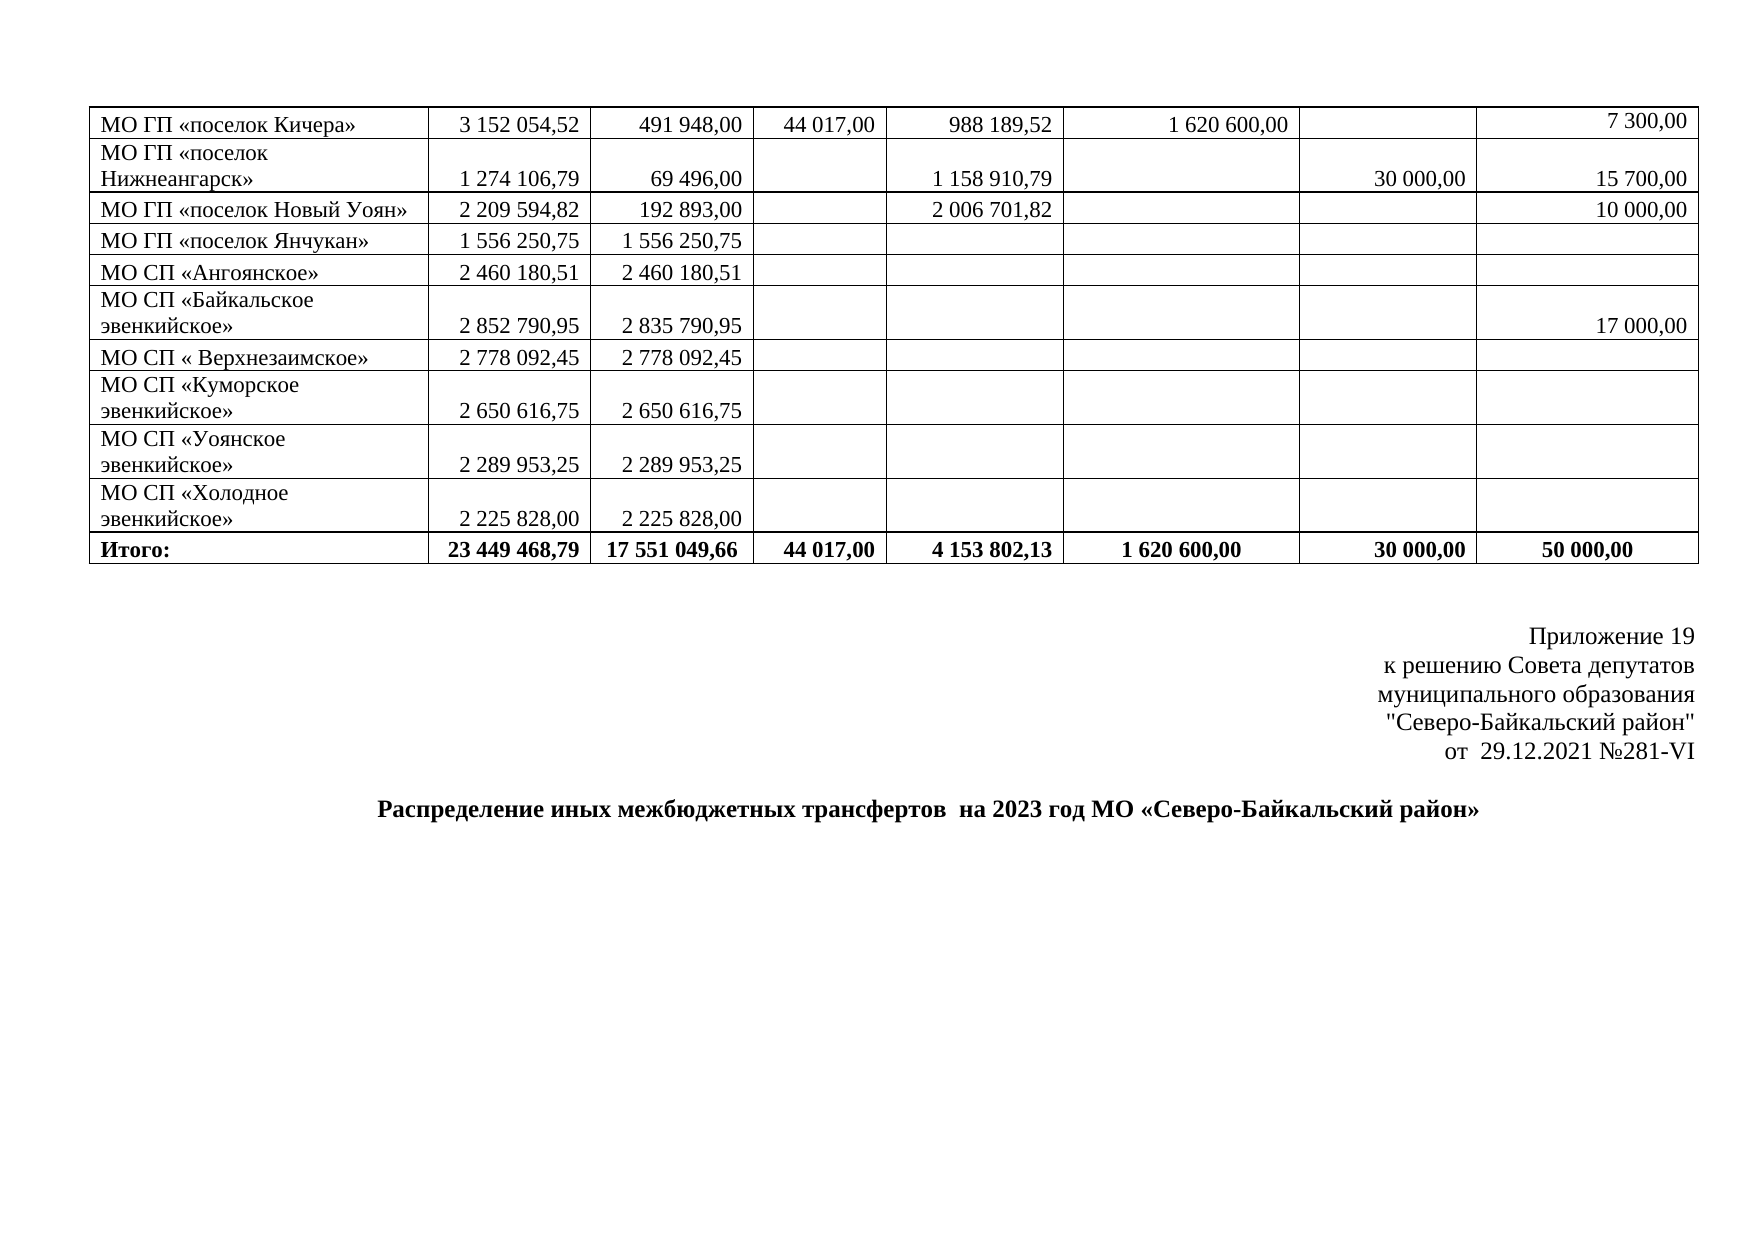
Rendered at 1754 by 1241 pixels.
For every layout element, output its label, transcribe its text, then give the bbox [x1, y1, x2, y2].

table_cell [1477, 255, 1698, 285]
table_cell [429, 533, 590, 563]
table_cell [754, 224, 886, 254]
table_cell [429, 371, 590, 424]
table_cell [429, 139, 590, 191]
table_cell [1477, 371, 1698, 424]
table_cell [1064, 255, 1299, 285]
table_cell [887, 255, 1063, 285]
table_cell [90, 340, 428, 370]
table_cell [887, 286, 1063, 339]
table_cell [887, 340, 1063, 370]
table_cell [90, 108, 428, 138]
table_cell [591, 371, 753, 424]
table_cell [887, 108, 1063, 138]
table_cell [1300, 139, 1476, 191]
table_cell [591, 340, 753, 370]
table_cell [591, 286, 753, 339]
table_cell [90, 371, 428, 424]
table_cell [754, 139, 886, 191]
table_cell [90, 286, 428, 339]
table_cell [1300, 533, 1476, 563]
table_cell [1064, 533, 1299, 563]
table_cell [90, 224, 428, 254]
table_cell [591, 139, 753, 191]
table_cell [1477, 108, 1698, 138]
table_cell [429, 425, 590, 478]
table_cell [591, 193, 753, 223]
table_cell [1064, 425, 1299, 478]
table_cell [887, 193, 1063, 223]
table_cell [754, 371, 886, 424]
text от 29.12.2021 №281-VI [89, 736, 1695, 765]
text Распределение иных межбюджетных трансфертов на 2023 год МО «Северо-Байкальский район» [89, 794, 1695, 822]
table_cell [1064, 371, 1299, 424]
text Приложение 19 [89, 621, 1695, 650]
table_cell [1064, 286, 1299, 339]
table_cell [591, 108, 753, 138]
text "Северо-Байкальский район" [89, 707, 1695, 736]
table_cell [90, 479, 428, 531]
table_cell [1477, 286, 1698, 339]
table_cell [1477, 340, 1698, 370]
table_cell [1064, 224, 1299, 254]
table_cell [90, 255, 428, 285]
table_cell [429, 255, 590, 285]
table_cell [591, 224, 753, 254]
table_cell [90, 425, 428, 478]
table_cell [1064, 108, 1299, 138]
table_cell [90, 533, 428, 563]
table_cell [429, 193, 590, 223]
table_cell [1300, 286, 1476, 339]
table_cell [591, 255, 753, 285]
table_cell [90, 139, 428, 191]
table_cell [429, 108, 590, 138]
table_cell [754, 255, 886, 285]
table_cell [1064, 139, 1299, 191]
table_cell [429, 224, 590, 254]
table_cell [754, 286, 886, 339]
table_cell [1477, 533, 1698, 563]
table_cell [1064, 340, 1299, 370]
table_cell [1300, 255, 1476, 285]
text к решению Совета депутатов [89, 650, 1695, 679]
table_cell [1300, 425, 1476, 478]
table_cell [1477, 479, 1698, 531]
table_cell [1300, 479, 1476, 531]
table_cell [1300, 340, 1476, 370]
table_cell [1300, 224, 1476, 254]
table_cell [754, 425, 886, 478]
text муниципального образования [89, 679, 1695, 707]
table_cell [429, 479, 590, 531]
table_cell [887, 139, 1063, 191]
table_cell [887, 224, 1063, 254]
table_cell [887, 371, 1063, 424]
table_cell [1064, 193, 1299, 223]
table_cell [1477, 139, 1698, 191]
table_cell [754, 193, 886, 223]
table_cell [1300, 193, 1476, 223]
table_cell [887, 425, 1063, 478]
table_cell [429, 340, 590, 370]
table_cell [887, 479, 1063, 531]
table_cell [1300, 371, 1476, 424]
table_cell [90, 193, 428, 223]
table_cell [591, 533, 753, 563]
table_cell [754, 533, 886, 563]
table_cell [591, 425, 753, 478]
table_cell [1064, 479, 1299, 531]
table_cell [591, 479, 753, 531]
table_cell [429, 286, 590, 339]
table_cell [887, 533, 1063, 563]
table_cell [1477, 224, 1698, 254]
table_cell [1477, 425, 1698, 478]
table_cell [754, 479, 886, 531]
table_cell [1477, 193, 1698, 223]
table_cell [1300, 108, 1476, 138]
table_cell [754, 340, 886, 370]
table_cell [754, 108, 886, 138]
